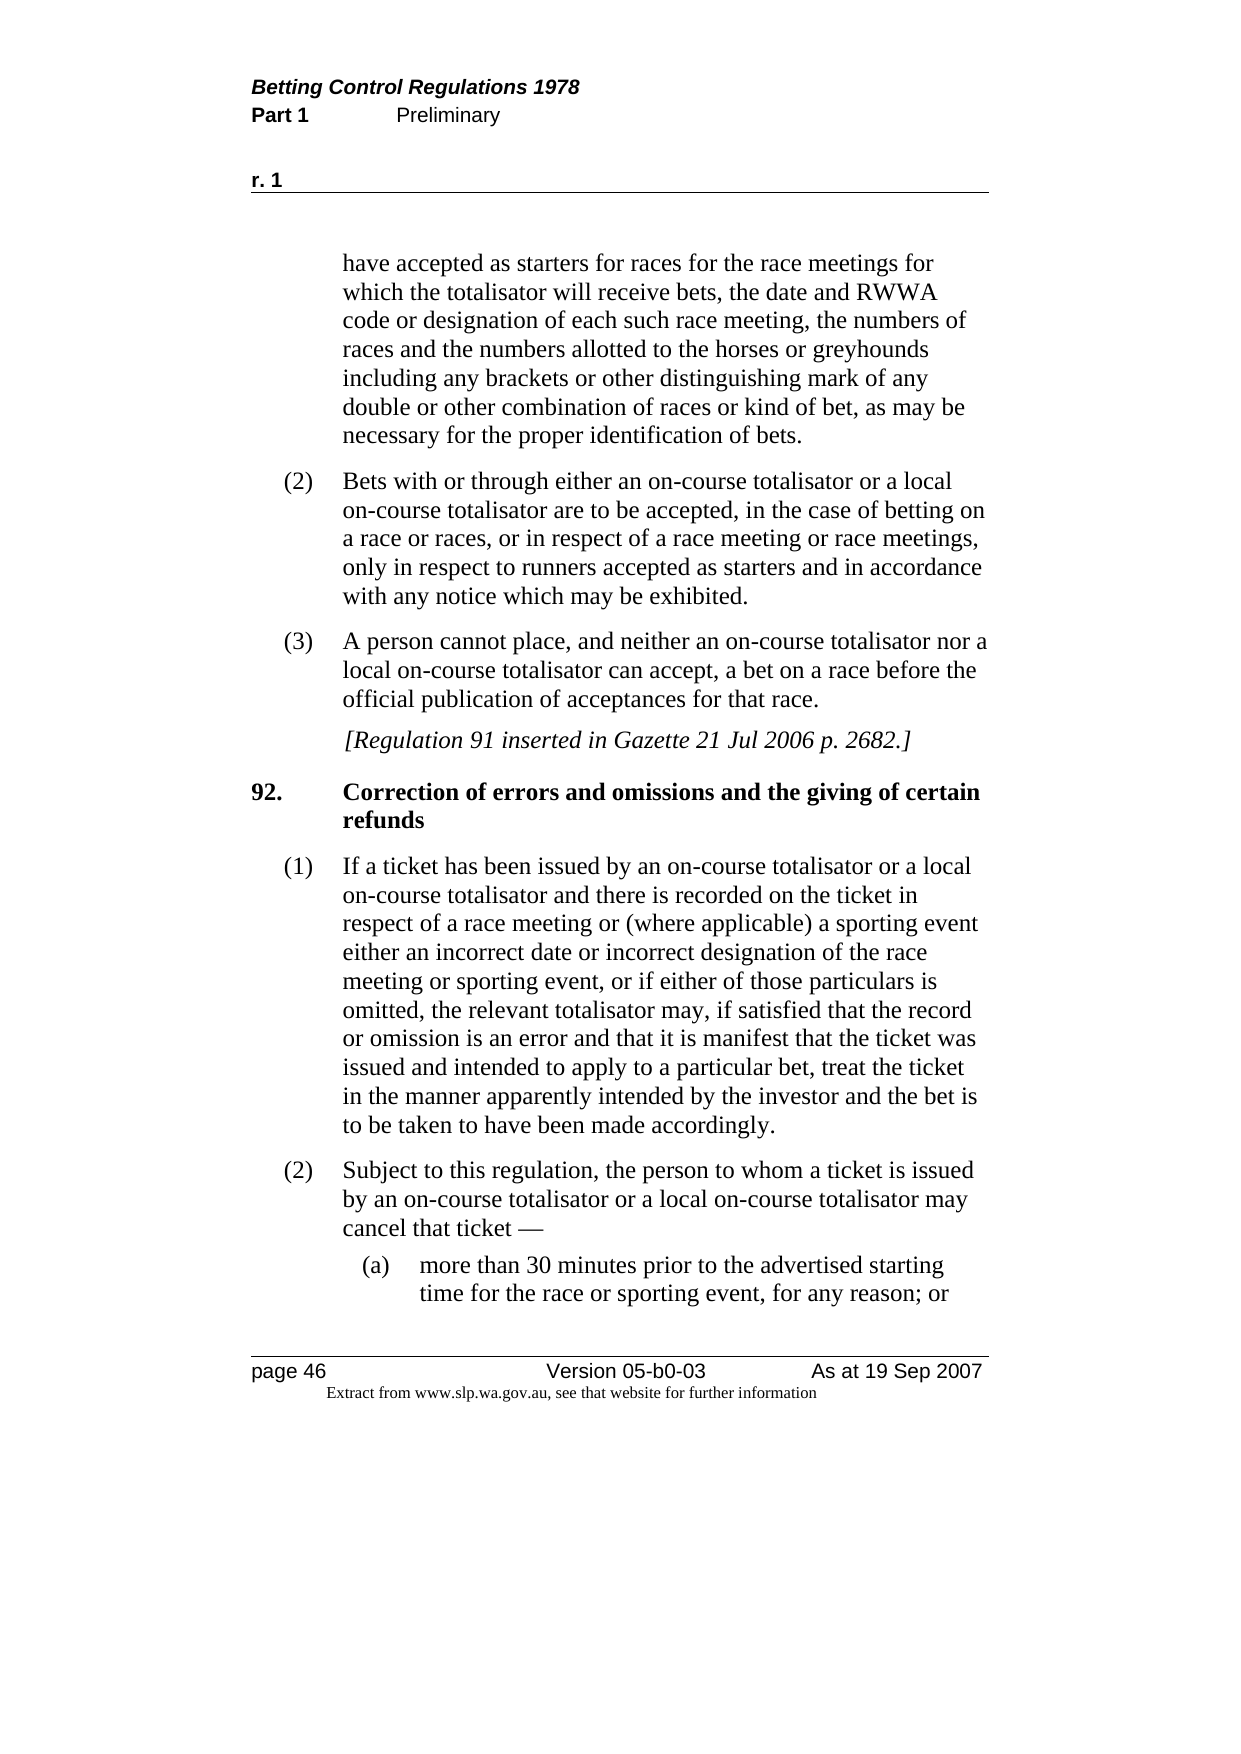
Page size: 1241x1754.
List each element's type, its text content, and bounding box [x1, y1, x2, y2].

text [Regulation 91 inserted in Gazette 21 Jul 2006 p. 2682.] [251, 725, 989, 754]
text (1) If a ticket has been issued by an on-course totalisator or a local on-course totalisator and there is recorded on the ticket in respect of a race meeting or (where applicable) a sporting event either an incorrect date or incorrect designation of the race meeting or sporting event, or if either of those particulars is omitted, the relevant totalisator may, if satisfied that the record or omission is an error and that it is manifest that the ticket was issued and intended to apply to a particular bet, treat the ticket in the manner apparently intended by the investor and the bet is to be taken to have been made accordingly. [251, 851, 989, 1138]
text (2) Bets with or through either an on-course totalisator or a local on-course totalisator are to be accepted, in the case of betting on a race or races, or in respect of a race meeting or race meetings, only in respect to runners accepted as starters and in accordance with any notice which may be exhibited. [251, 466, 989, 610]
text (2) Subject to this regulation, the person to whom a ticket is issued by an on-course totalisator or a local on-course totalisator may cancel that ticket — [251, 1155, 989, 1241]
subtitle 92. Correction of errors and omissions and the giving of certain refunds [251, 777, 989, 834]
text (3) A person cannot place, and neither an on-course totalisator nor a local on-course totalisator can accept, a bet on a race before the official publication of acceptances for that race. [251, 626, 989, 713]
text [251, 248, 989, 449]
text (a) more than 30 minutes prior to the advertised starting time for the race or sporting event, for any reason; or [251, 1250, 989, 1307]
